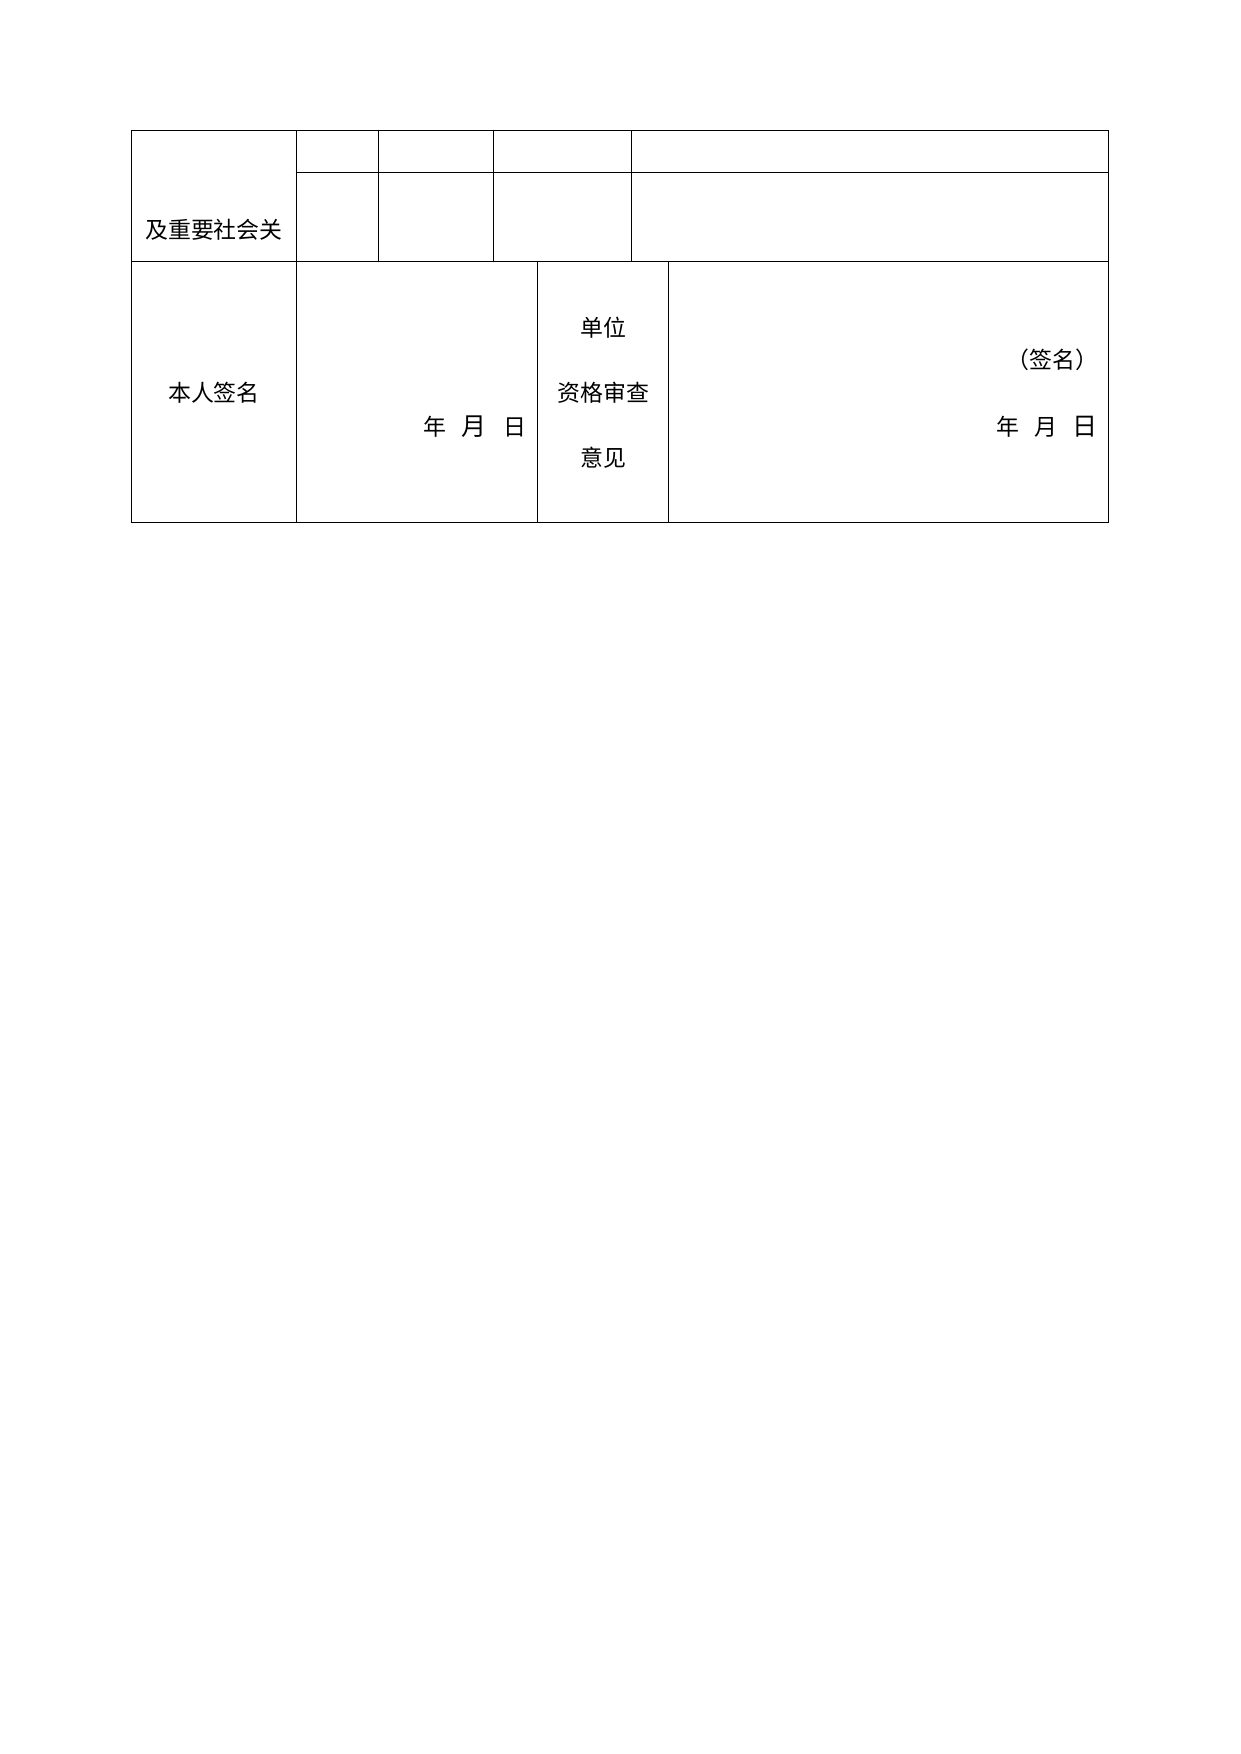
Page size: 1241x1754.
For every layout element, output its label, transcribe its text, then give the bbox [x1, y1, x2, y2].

table_cell （签名） 年 月 日 [669, 262, 1108, 522]
table_cell [379, 173, 493, 261]
table_cell [632, 131, 1108, 172]
table_cell [297, 131, 378, 172]
table_cell [494, 173, 631, 261]
table_cell 本人签名 [132, 262, 296, 522]
table_cell [494, 131, 631, 172]
table_cell [632, 173, 1108, 261]
table_cell 单位 资格审查 意见 [538, 262, 668, 522]
table_cell 年 月 日 [297, 262, 537, 522]
table_cell [297, 173, 378, 261]
table_cell [379, 131, 493, 172]
